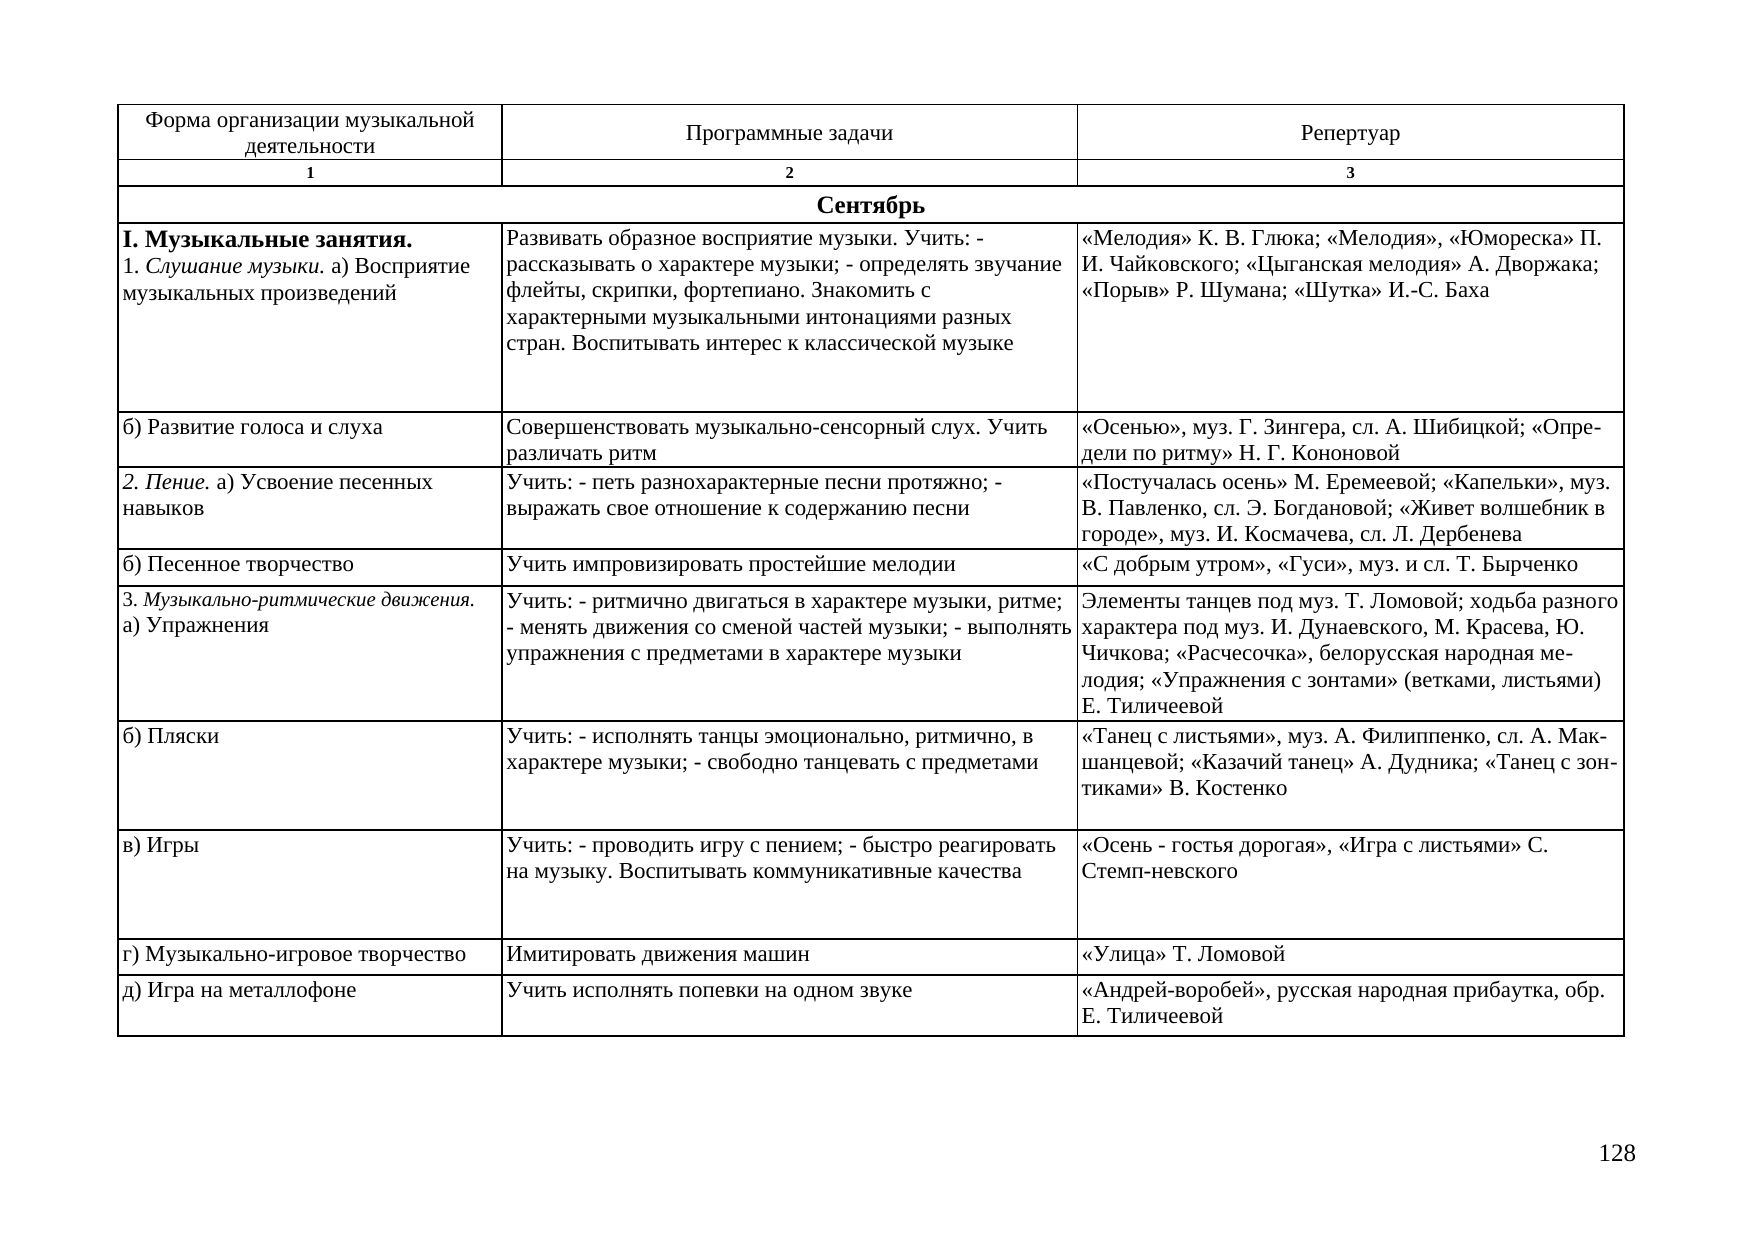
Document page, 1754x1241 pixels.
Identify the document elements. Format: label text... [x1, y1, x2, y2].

table_cell 2 [503, 160, 1077, 185]
table_cell 2. Пение. а) Усвоение песенных навыков [119, 468, 501, 548]
table_header Форма организации музыкальной деятельности [119, 105, 501, 159]
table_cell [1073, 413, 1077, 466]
table_cell Сентябрь [119, 187, 1623, 222]
table_cell I. Музыкальные занятия. 1. Слушание музыки. а) Восприятие музыкальных произведений [119, 224, 501, 411]
table_cell «Мелодия» К. В. Глюка; «Мелодия», «Юмореска» П. И. Чайковского; «Цыганская мелодия» А. Дворжака; «Порыв» Р. Шумана; «Шутка» И.-С. Баха [1078, 224, 1623, 411]
table_cell Учить: - проводить игру с пением; - быстро реагировать на музыку. Воспитывать коммуникативные качества [503, 831, 1077, 938]
table_cell г) Музыкально-игровое творчество [119, 940, 501, 974]
table_cell Учить: - петь разнохарактерные песни протяжно; - выражать свое отношение к содержанию песни [503, 468, 1077, 548]
table_cell «Андрей-воробей», русская народная прибаутка, обр. Е. Тиличеевой [1078, 976, 1623, 1035]
table_header Программные задачи [503, 105, 1077, 159]
table_cell Учить импровизировать простейшие мелодии [503, 550, 1077, 585]
table_header Репертуар [1078, 105, 1623, 159]
table_cell б) Развитие голоса и слуха [119, 413, 501, 466]
table_cell Развивать образное восприятие музыки. Учить: - рассказывать о характере музыки; - определять звучание флейты, скрипки, фортепиано. Знакомить с характерными музыкальными интонациями разных стран. Воспитывать интерес к классической музыке [503, 224, 1077, 411]
table_cell Учить: - ритмично двигаться в характере музыки, ритме; - менять движения со сменой частей музыки; - выполнять упражнения с предметами в характере музыки [503, 587, 1077, 720]
table_cell в) Игры [119, 831, 501, 938]
table_cell д) Игра на металлофоне [119, 976, 501, 1035]
table_cell б) Песенное творчество [119, 550, 501, 585]
table_cell 3. Музыкально-ритмические движения. а) Упражнения [119, 587, 501, 720]
table_cell «Улица» Т. Ломовой [1078, 940, 1623, 974]
table_cell «Танец с листьями», муз. А. Филиппенко, сл. А. Мак-шанцевой; «Казачий танец» А. Дудника; «Танец с зонтиками» В. Костенко [1078, 722, 1623, 829]
table_cell «С добрым утром», «Гуси», муз. и сл. Т. Бырченко [1078, 550, 1623, 585]
table_cell 3 [1078, 160, 1623, 185]
table_cell «Осень - гостья дорогая», «Игра с листьями» С. Стемп-невского [1078, 831, 1623, 938]
table_cell Учить исполнять попевки на одном звуке [503, 976, 1077, 1035]
table_cell «Постучалась осень» М. Еремеевой; «Капельки», муз. В. Павленко, сл. Э. Богдановой; «Живет волшебник в городе», муз. И. Космачева, сл. Л. Дербенева [1078, 468, 1623, 548]
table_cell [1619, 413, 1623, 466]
table_cell 1 [119, 160, 501, 185]
table_cell б) Пляски [119, 722, 501, 829]
table_cell Учить: - исполнять танцы эмоционально, ритмично, в характере музыки; - свободно танцевать с предметами [503, 722, 1077, 829]
table_cell Элементы танцев под муз. Т. Ломовой; ходьба разного характера под муз. И. Дунаевского, М. Красева, Ю. Чичкова; «Расчесочка», белорусская народная мелодия; «Упражнения с зонтами» (ветками, листьями) Е. Тиличеевой [1078, 587, 1623, 720]
table_cell Имитировать движения машин [503, 940, 1077, 974]
